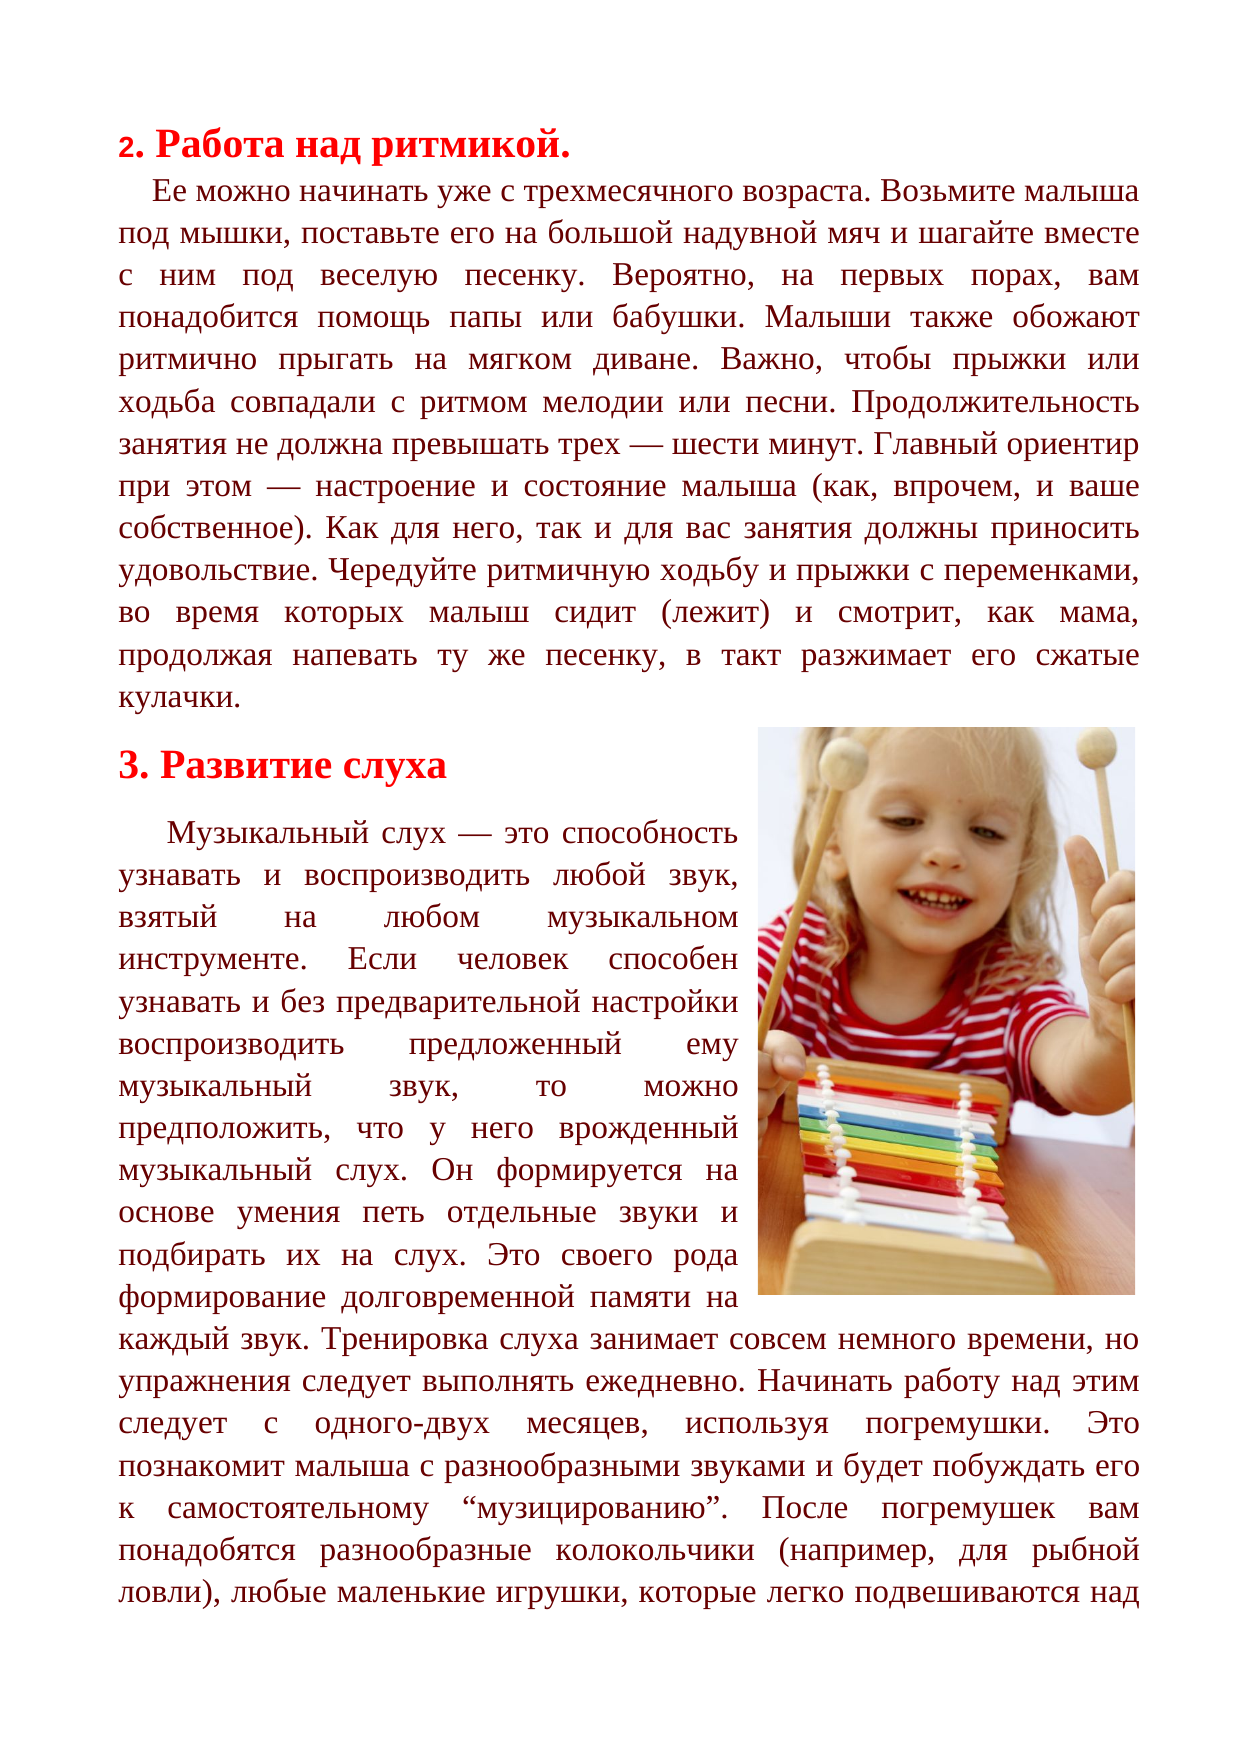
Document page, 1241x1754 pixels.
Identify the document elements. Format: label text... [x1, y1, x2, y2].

text 2. Работа над ритмикой. [118, 118, 1078, 166]
text Ее можно начинать уже с трехмесячного возраста. Возьмите малыша под мышки, поставьте его на большой надувной мяч и шагайте вместе с ним под веселую песенку. Вероятно, на первых порах, вам понадобится помощь папы или бабушки. Малыши также обожают ритмично прыгать на мягком диване. Важно, чтобы прыжки или ходьба совпадали с ритмом мелодии или песни. Продолжительность занятия не должна превышать трех — шести минут. Главный ориентир при этом — настроение и состояние малыша (как, впрочем, и ваше собственное). Как для него, так и для вас занятия должны приносить удовольствие. Чередуйте ритмичную ходьбу и прыжки с переменками, во время которых малыш сидит (лежит) и смотрит, как мама, продолжая напевать ту же песенку, в такт разжимает его сжатые кулачки. [118, 166, 1141, 714]
text 3. Развитие слуха [118, 739, 757, 787]
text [118, 808, 1141, 1610]
picture [757, 727, 1136, 1295]
